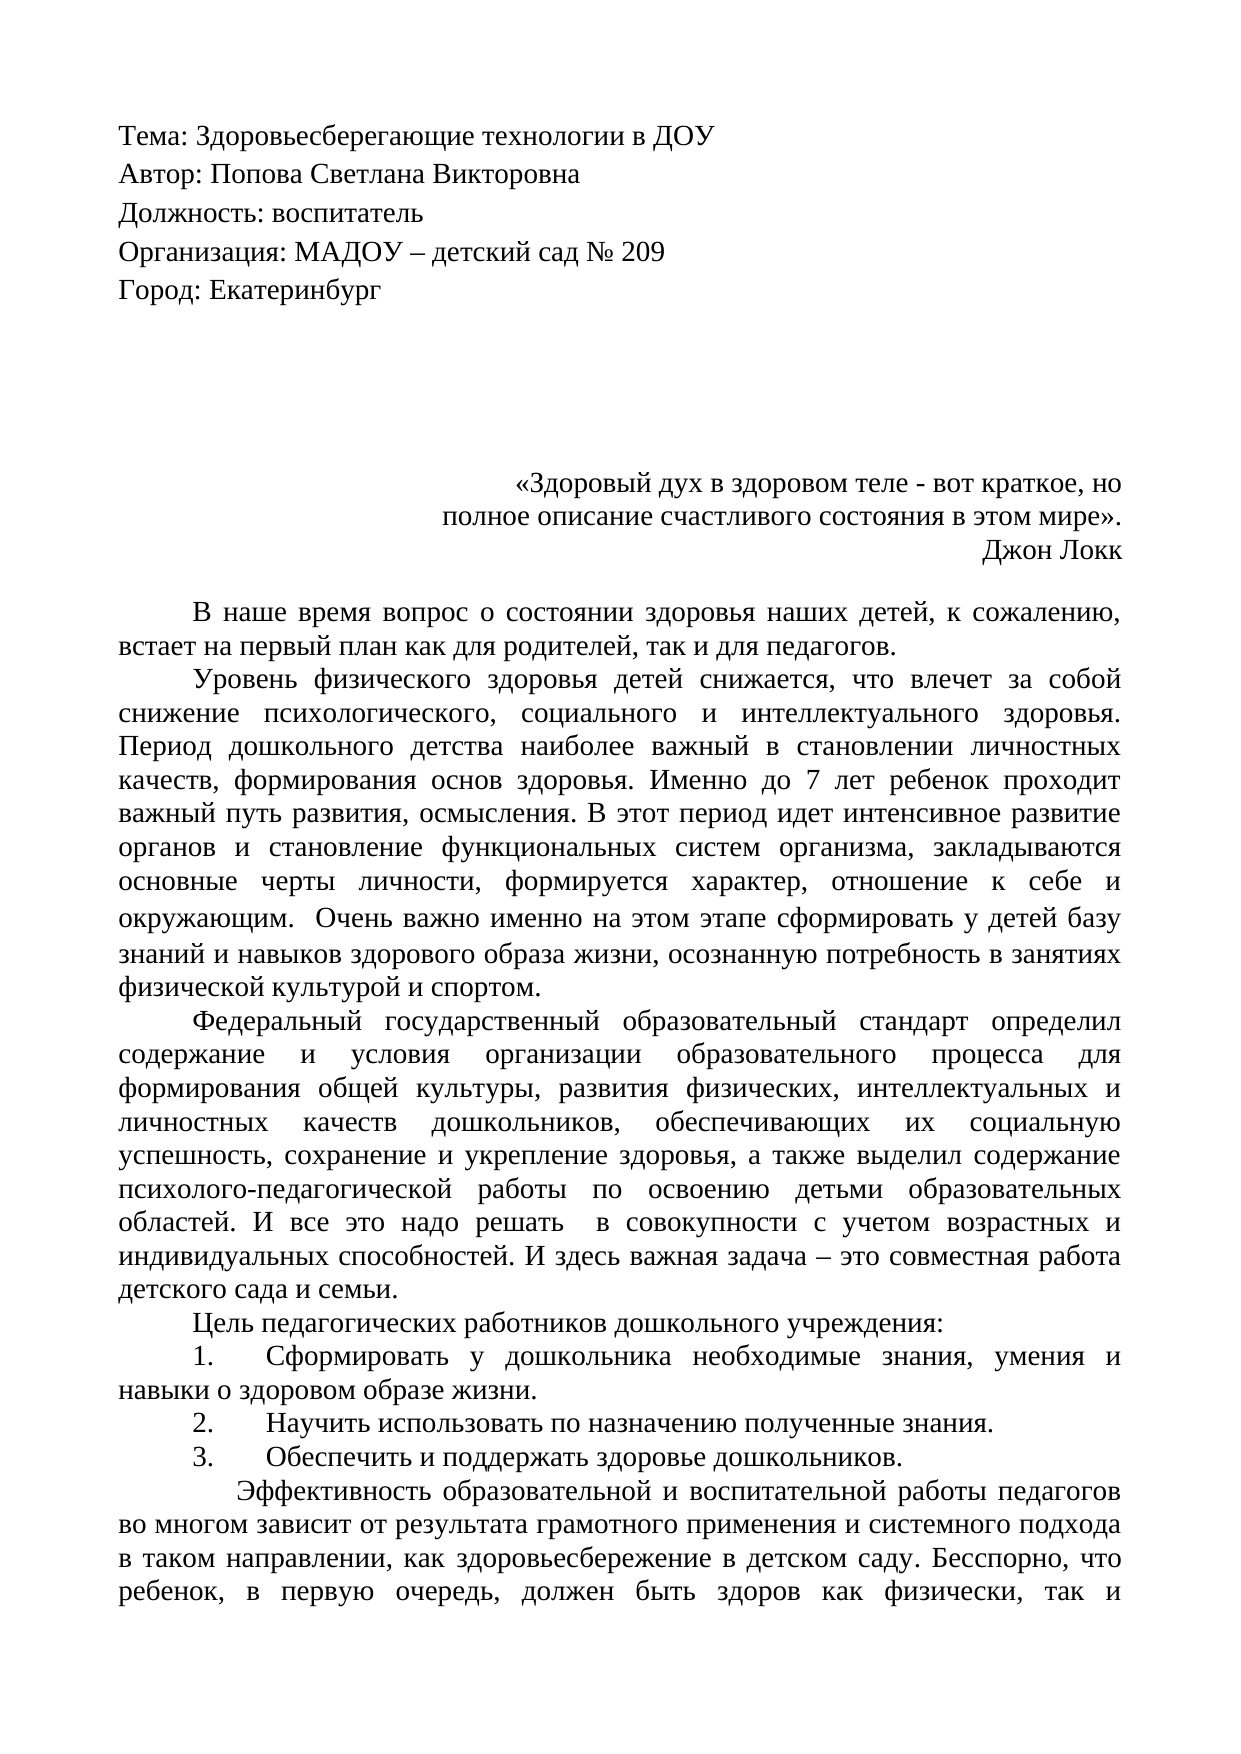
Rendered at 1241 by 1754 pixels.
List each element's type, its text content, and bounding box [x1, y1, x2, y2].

text Должность: воспитатель [118, 195, 1122, 229]
list Научить использовать по назначению полученные знания. [118, 1406, 1122, 1439]
list Сформировать у дошкольника необходимые знания, умения и навыки о здоровом образе жизни. [118, 1338, 1122, 1406]
text «Здоровый дух в здоровом теле - вот краткое, но [118, 465, 1122, 498]
text Джон Локк [118, 532, 1122, 566]
text Организация: МАДОУ – детский сад № 209 [118, 234, 1122, 267]
text полное описание счастливого состояния в этом мире». [118, 498, 1122, 532]
text Федеральный государственный образовательный стандарт определил содержание и условия организации образовательного процесса для формирования общей культуры, развития физических, интеллектуальных и личностных качеств дошкольников, обеспечивающих их социальную успешность, сохранение и укрепление здоровья, а также выделил содержание психолого-педагогической работы по освоению детьми образовательных областей. И все это надо решать в совокупности с учетом возрастных и индивидуальных способностей. И здесь важная задача – это совместная работа детского сада и семьи. [118, 1003, 1122, 1305]
text Цель педагогических работников дошкольного учреждения: [118, 1305, 1122, 1338]
text В наше время вопрос о состоянии здоровья наших детей, к сожалению, встает на первый план как для родителей, так и для педагогов. [118, 594, 1122, 661]
list Обеспечить и поддержать здоровье дошкольников. [118, 1439, 1122, 1473]
text Город: Екатеринбург [118, 272, 1122, 306]
text Уровень физического здоровья детей снижается, что влечет за собой снижение психологического, социального и интеллектуального здоровья. Период дошкольного детства наиболее важный в становлении личностных качеств, формирования основ здоровья. Именно до 7 лет ребенок проходит важный путь развития, осмысления. В этот период идет интенсивное развитие органов и становление функциональных систем организма, закладываются основные черты личности, формируется характер, отношение к себе и окружающим. Очень важно именно на этом этапе сформировать у детей базу знаний и навыков здорового образа жизни, осознанную потребность в занятиях физической культурой и спортом. [118, 661, 1122, 1003]
text Тема: Здоровьесберегающие технологии в ДОУ [118, 118, 1122, 152]
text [118, 1473, 1122, 1607]
text Автор: Попова Светлана Викторовна [118, 157, 1122, 190]
